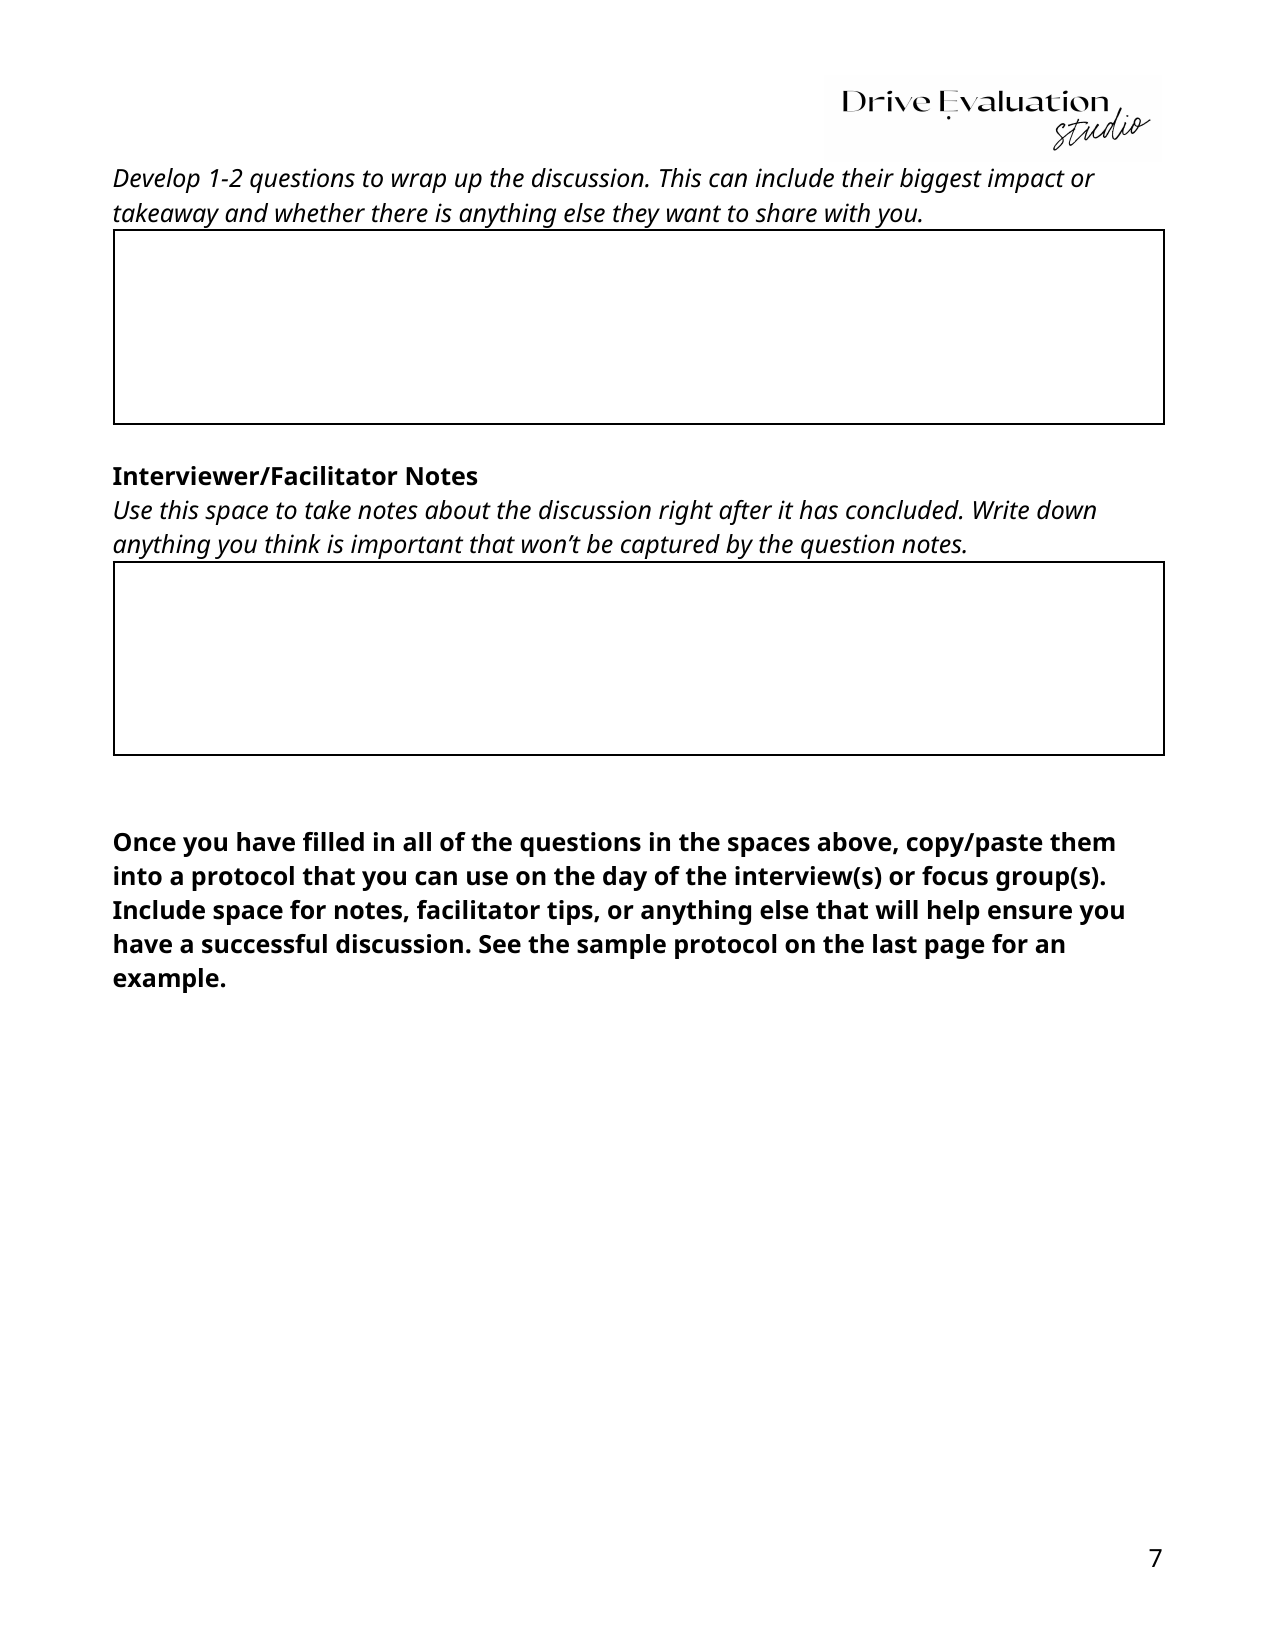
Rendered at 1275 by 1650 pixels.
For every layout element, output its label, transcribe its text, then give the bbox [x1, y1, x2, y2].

table_header [115, 563, 1163, 754]
table_header [115, 231, 1163, 422]
picture [824, 75, 1163, 162]
text Use this space to take notes about the discussion right after it has concluded. Write down anything you think is important that won’t be captured by the question notes. [112, 493, 1162, 561]
text Interviewer/Facilitator Notes [112, 459, 1162, 493]
text Once you have filled in all of the questions in the spaces above, copy/paste them into a protocol that you can use on the day of the interview(s) or focus group(s). Include space for notes, facilitator tips, or anything else that will help ensure you have a successful discussion. See the sample protocol on the last page for an example. [112, 824, 1162, 994]
text Develop 1-2 questions to wrap up the discussion. This can include their biggest impact or takeaway and whether there is anything else they want to share with you. [112, 161, 1162, 229]
